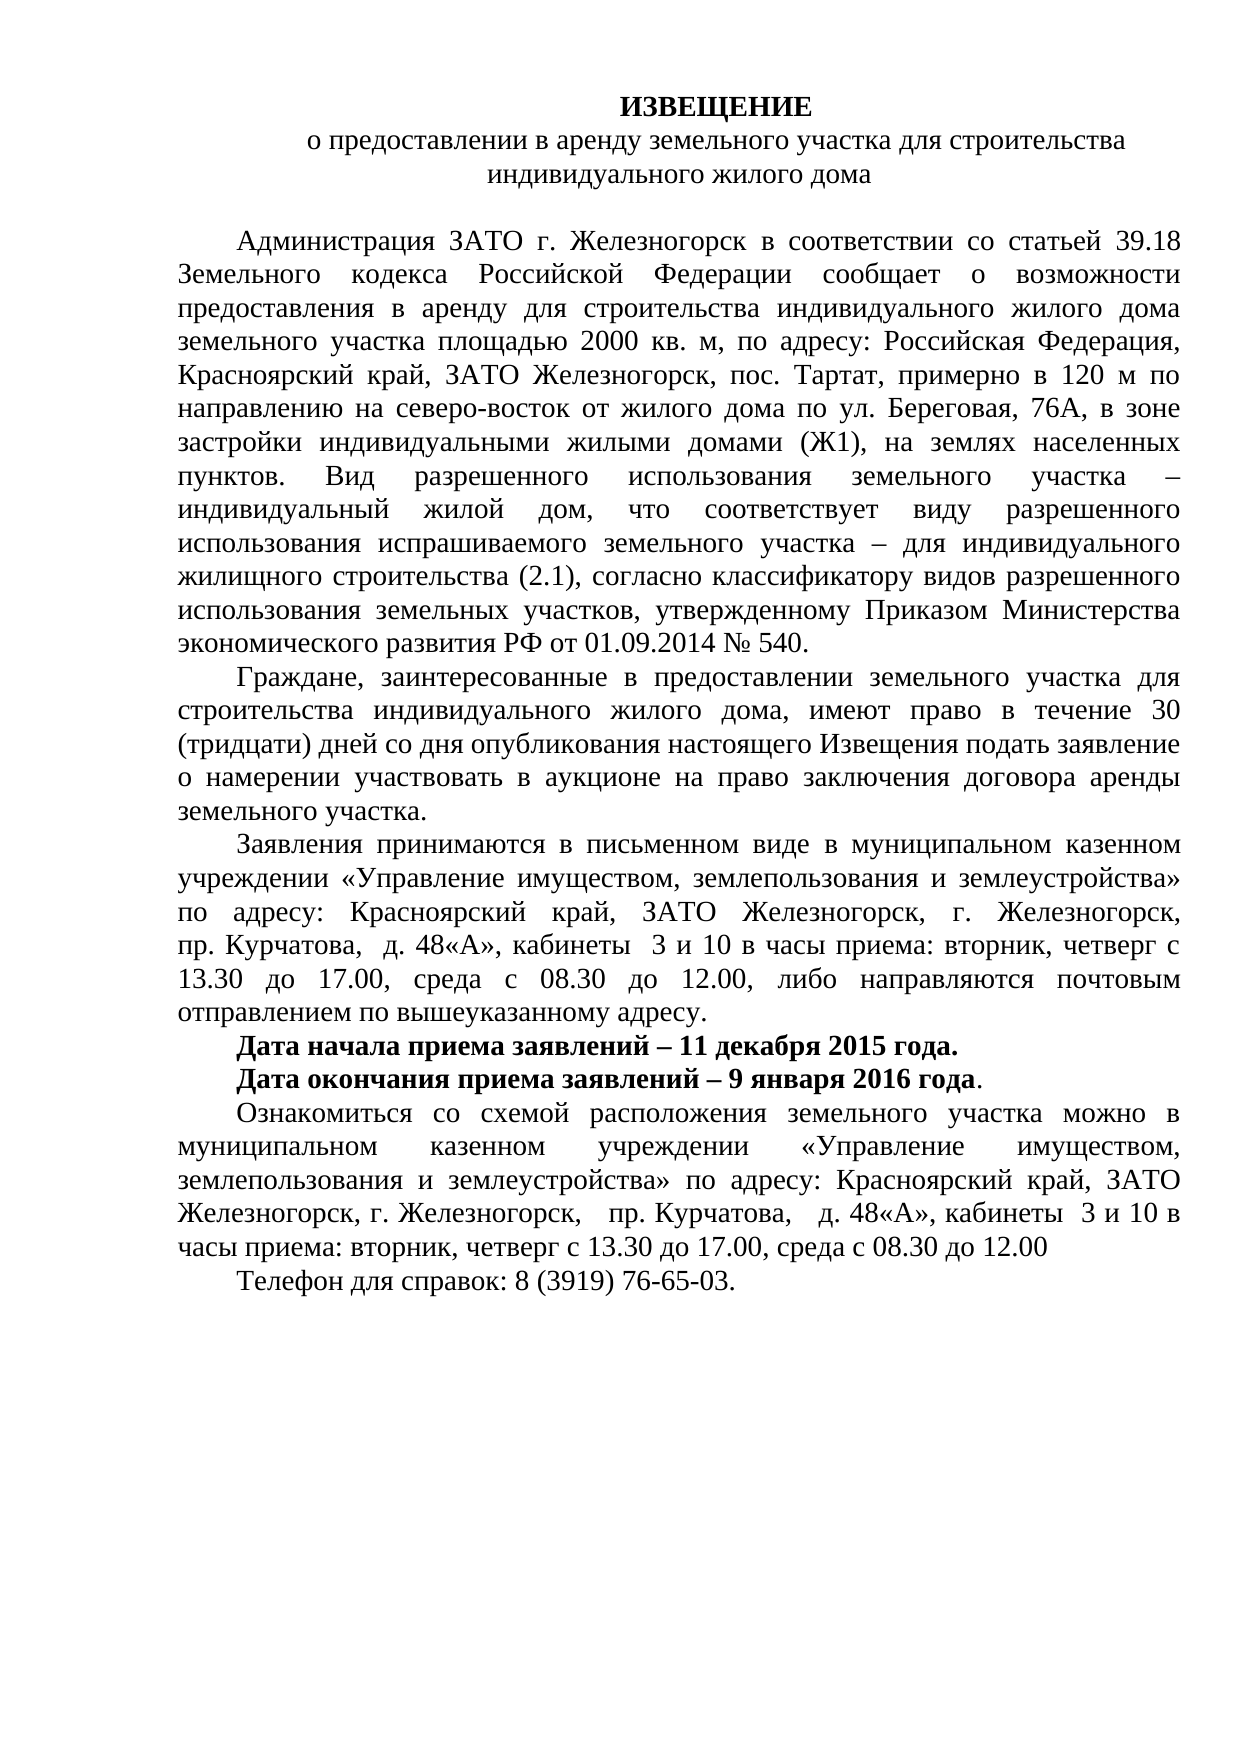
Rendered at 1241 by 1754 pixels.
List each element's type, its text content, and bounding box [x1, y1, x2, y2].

text ИЗВЕЩЕНИЕ [177, 89, 1181, 122]
text Администрация ЗАТО г. Железногорск в соответствии со статьей 39.18 Земельного кодекса Российской Федерации сообщает о возможности предоставления в аренду для строительства индивидуального жилого дома земельного участка площадью 2000 кв. м, по адресу: Российская Федерация, Красноярский край, ЗАТО Железногорск, пос. Тартат, примерно в 120 м по направлению на северо-восток от жилого дома по ул. Береговая, 76А, в зоне застройки индивидуальными жилыми домами (Ж1), на землях населенных пунктов. Вид разрешенного использования земельного участка – индивидуальный жилой дом, что соответствует виду разрешенного использования испрашиваемого земельного участка – для индивидуального жилищного строительства (2.1), согласно классификатору видов разрешенного использования земельных участков, утвержденному Приказом Министерства экономического развития РФ от 01.09.2014 № 540. [177, 223, 1181, 659]
text Граждане, заинтересованные в предоставлении земельного участка для строительства индивидуального жилого дома, имеют право в течение 30 (тридцати) дней со дня опубликования настоящего Извещения подать заявление о намерении участвовать в аукционе на право заключения договора аренды земельного участка. [177, 659, 1181, 827]
text Телефон для справок: 8 (3919) 76-65-03. [177, 1263, 1181, 1296]
text о предоставлении в аренду земельного участка для строительства индивидуального жилого дома [177, 122, 1181, 189]
text Ознакомиться со схемой расположения земельного участка можно в муниципальном казенном учреждении «Управление имуществом, землепользования и землеустройства» по адресу: Красноярский край, ЗАТО Железногорск, г. Железногорск, пр. Курчатова, д. 48«А», кабинеты 3 и 10 в часы приема: вторник, четверг с 13.30 до 17.00, среда с 08.30 до 12.00 [177, 1095, 1181, 1263]
text Заявления принимаются в письменном виде в муниципальном казенном учреждении «Управление имуществом, землепользования и землеустройства» по адресу: Красноярский край, ЗАТО Железногорск, г. Железногорск, пр. Курчатова, д. 48«А», кабинеты 3 и 10 в часы приема: вторник, четверг с 13.30 до 17.00, среда с 08.30 до 12.00, либо направляются почтовым отправлением по вышеуказанному адресу. [177, 827, 1181, 1028]
text Дата начала приема заявлений – 11 декабря 2015 года. [177, 1028, 1181, 1061]
text Дата окончания приема заявлений – 9 января 2016 года. [177, 1061, 1181, 1095]
